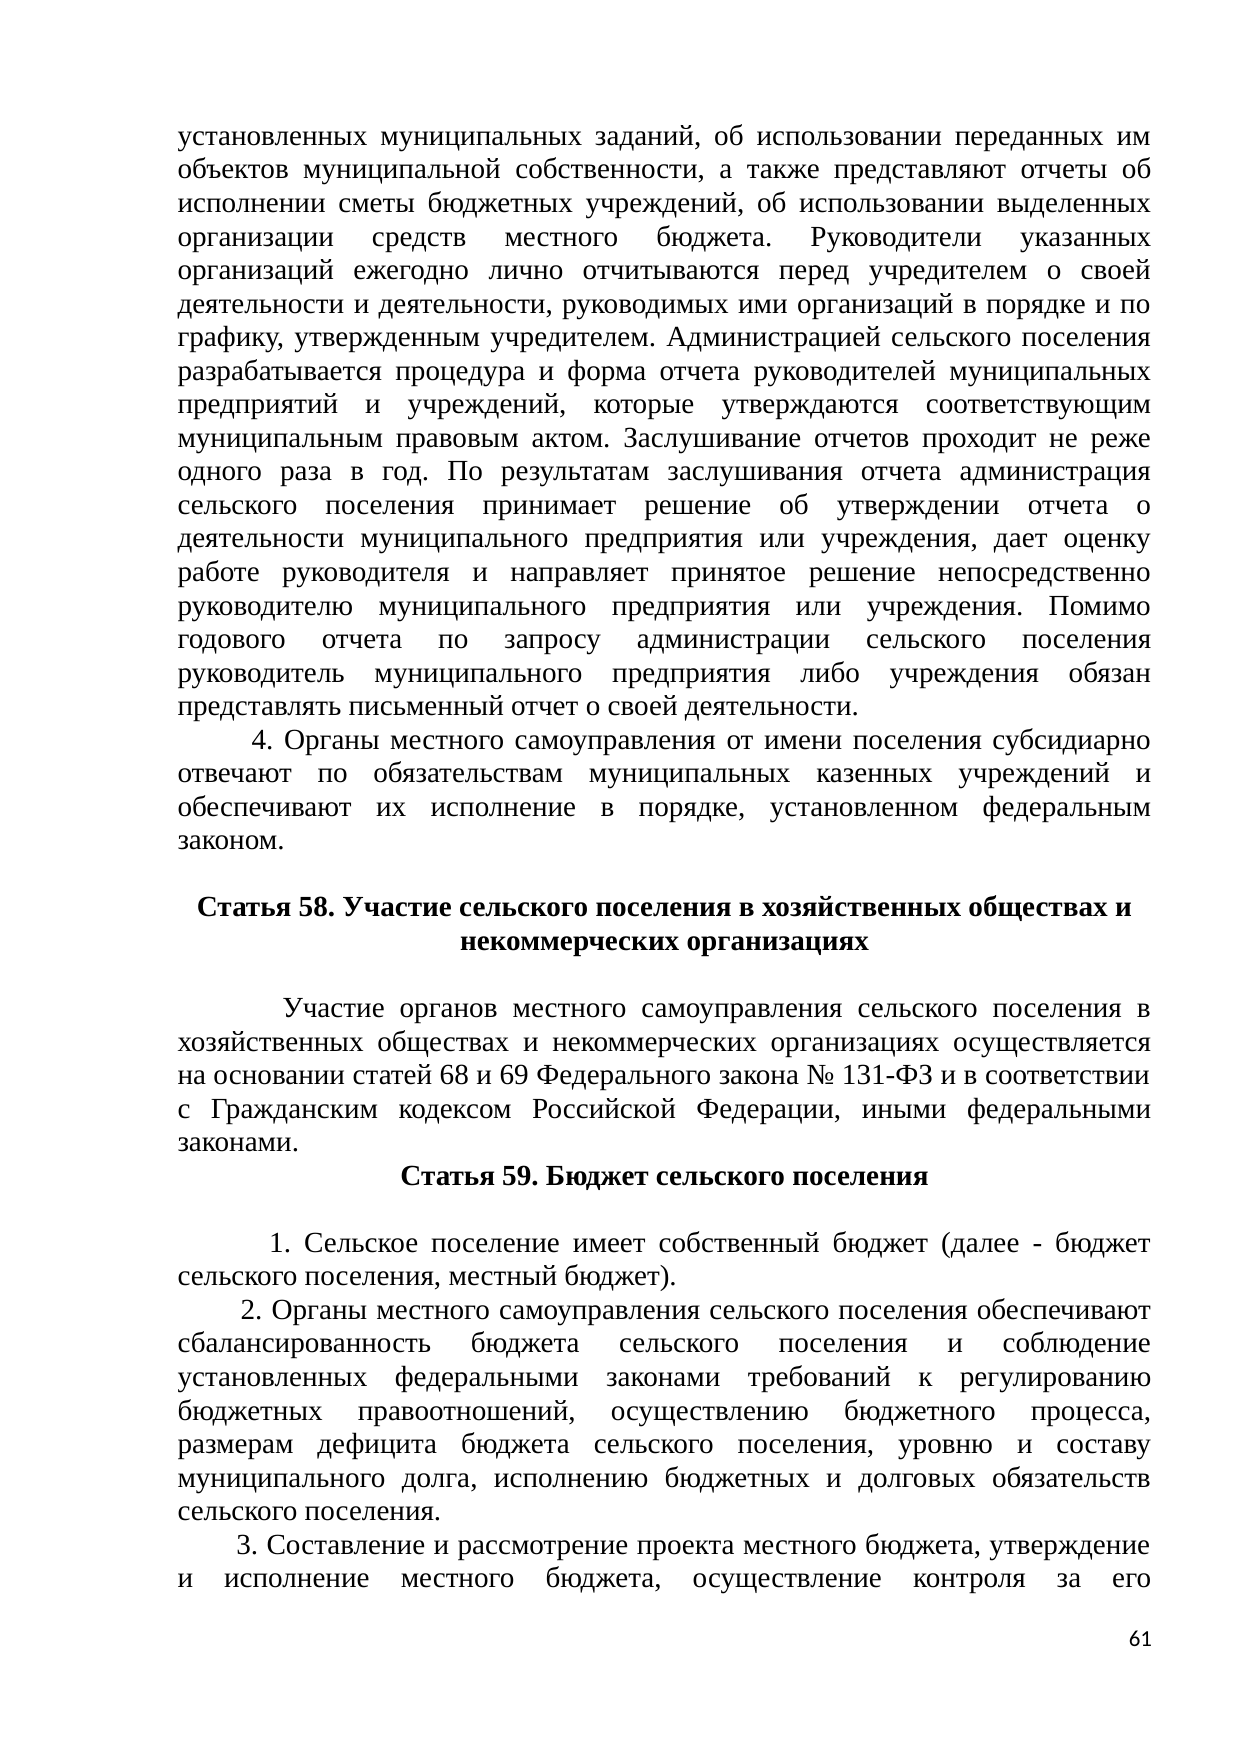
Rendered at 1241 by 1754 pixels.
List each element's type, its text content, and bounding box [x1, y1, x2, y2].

text Участие органов местного самоуправления сельского поселения в хозяйственных обществах и некоммерческих организациях осуществляется на основании статей 68 и 69 Федерального закона № 131-ФЗ и в соответствии с Гражданским кодексом Российской Федерации, иными федеральными законами. [177, 990, 1152, 1158]
text Статья 58. Участие сельского поселения в хозяйственных обществах и некоммерческих организациях [177, 889, 1152, 957]
text Статья 59. Бюджет сельского поселения [177, 1158, 1152, 1191]
text 2. Органы местного самоуправления сельского поселения обеспечивают сбалансированность бюджета сельского поселения и соблюдение установленных федеральными законами требований к регулированию бюджетных правоотношений, осуществлению бюджетного процесса, размерам дефицита бюджета сельского поселения, уровню и составу муниципального долга, исполнению бюджетных и долговых обязательств сельского поселения. [177, 1292, 1152, 1527]
text 4. Органы местного самоуправления от имени поселения субсидиарно отвечают по обязательствам муниципальных казенных учреждений и обеспечивают их исполнение в порядке, установленном федеральным законом. [177, 722, 1152, 856]
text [177, 1527, 1152, 1594]
text 1. Сельское поселение имеет собственный бюджет (далее - бюджет сельского поселения, местный бюджет). [177, 1225, 1152, 1292]
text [177, 118, 1152, 722]
